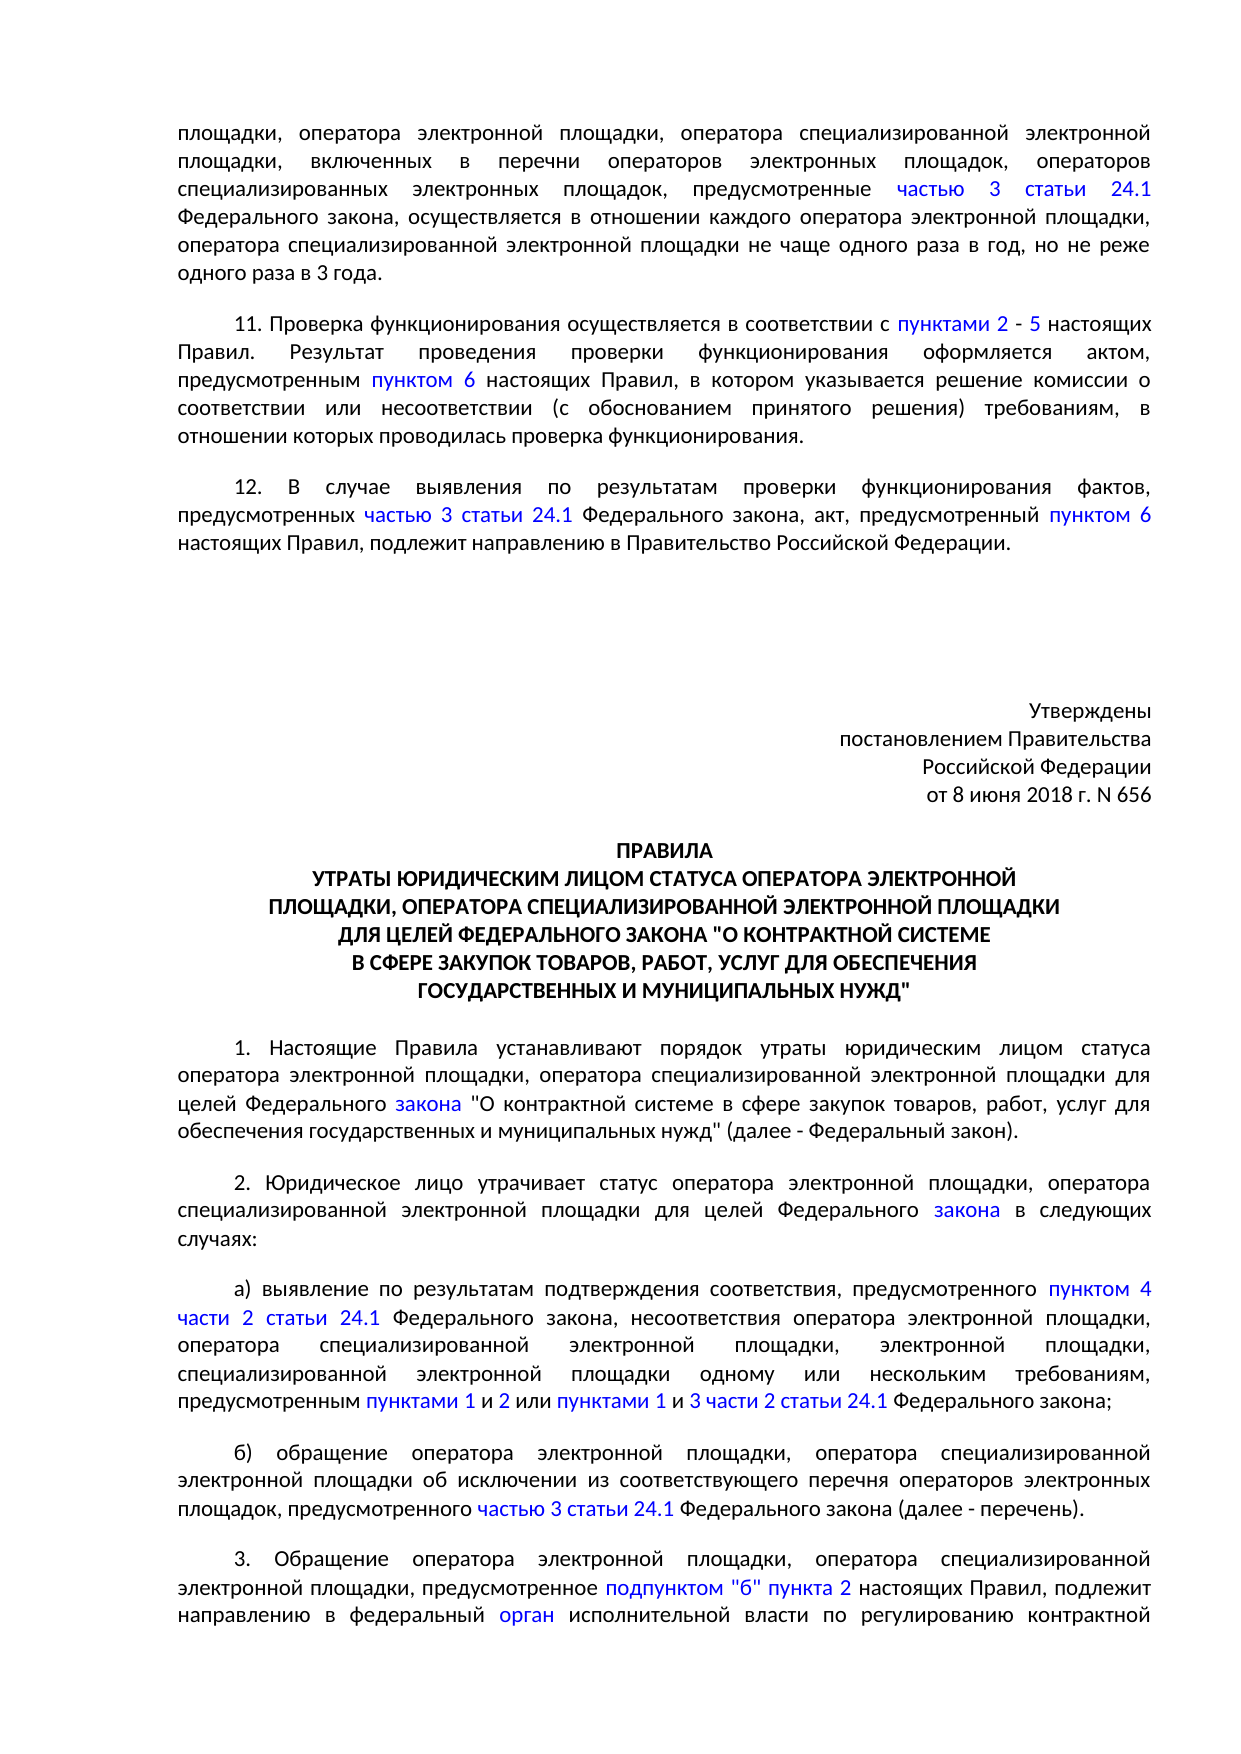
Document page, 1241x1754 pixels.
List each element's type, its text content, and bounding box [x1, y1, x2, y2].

text от 8 июня 2018 г. N 656 [177, 780, 1152, 808]
title В СФЕРЕ ЗАКУПОК ТОВАРОВ, РАБОТ, УСЛУГ ДЛЯ ОБЕСПЕЧЕНИЯ [177, 948, 1152, 977]
text а) выявление по результатам подтверждения соответствия, предусмотренного пунктом 4 части 2 статьи 24.1 Федерального закона, несоответствия оператора электронной площадки, оператора специализированной электронной площадки, электронной площадки, специализированной электронной площадки одному или нескольким требованиям, предусмотренным пунктами 1 и 2 или пунктами 1 и 3 части 2 статьи 24.1 Федерального закона; [177, 1274, 1152, 1415]
text 1. Настоящие Правила устанавливают порядок утраты юридическим лицом статуса оператора электронной площадки, оператора специализированной электронной площадки для целей Федерального закона "О контрактной системе в сфере закупок товаров, работ, услуг для обеспечения государственных и муниципальных нужд" (далее - Федеральный закон). [177, 1033, 1152, 1145]
text Российской Федерации [177, 752, 1152, 780]
text б) обращение оператора электронной площадки, оператора специализированной электронной площадки об исключении из соответствующего перечня операторов электронных площадок, предусмотренного частью 3 статьи 24.1 Федерального закона (далее - перечень). [177, 1438, 1152, 1522]
text 12. В случае выявления по результатам проверки функционирования фактов, предусмотренных частью 3 статьи 24.1 Федерального закона, акт, предусмотренный пунктом 6 настоящих Правил, подлежит направлению в Правительство Российской Федерации. [177, 472, 1152, 556]
title ПРАВИЛА [177, 836, 1152, 864]
text постановлением Правительства [177, 724, 1152, 752]
title ПЛОЩАДКИ, ОПЕРАТОРА СПЕЦИАЛИЗИРОВАННОЙ ЭЛЕКТРОННОЙ ПЛОЩАДКИ [177, 892, 1152, 921]
text 11. Проверка функционирования осуществляется в соответствии с пунктами 2 - 5 настоящих Правил. Результат проведения проверки функционирования оформляется актом, предусмотренным пунктом 6 настоящих Правил, в котором указывается решение комиссии о соответствии или несоответствии (с обоснованием принятого решения) требованиям, в отношении которых проводилась проверка функционирования. [177, 309, 1152, 449]
text 2. Юридическое лицо утрачивает статус оператора электронной площадки, оператора специализированной электронной площадки для целей Федерального закона в следующих случаях: [177, 1168, 1152, 1252]
title ГОСУДАРСТВЕННЫХ И МУНИЦИПАЛЬНЫХ НУЖД" [177, 977, 1152, 1004]
text Утверждены [177, 696, 1152, 724]
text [177, 1544, 1152, 1629]
title ДЛЯ ЦЕЛЕЙ ФЕДЕРАЛЬНОГО ЗАКОНА "О КОНТРАКТНОЙ СИСТЕМЕ [177, 921, 1152, 948]
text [177, 118, 1152, 286]
title УТРАТЫ ЮРИДИЧЕСКИМ ЛИЦОМ СТАТУСА ОПЕРАТОРА ЭЛЕКТРОННОЙ [177, 864, 1152, 892]
